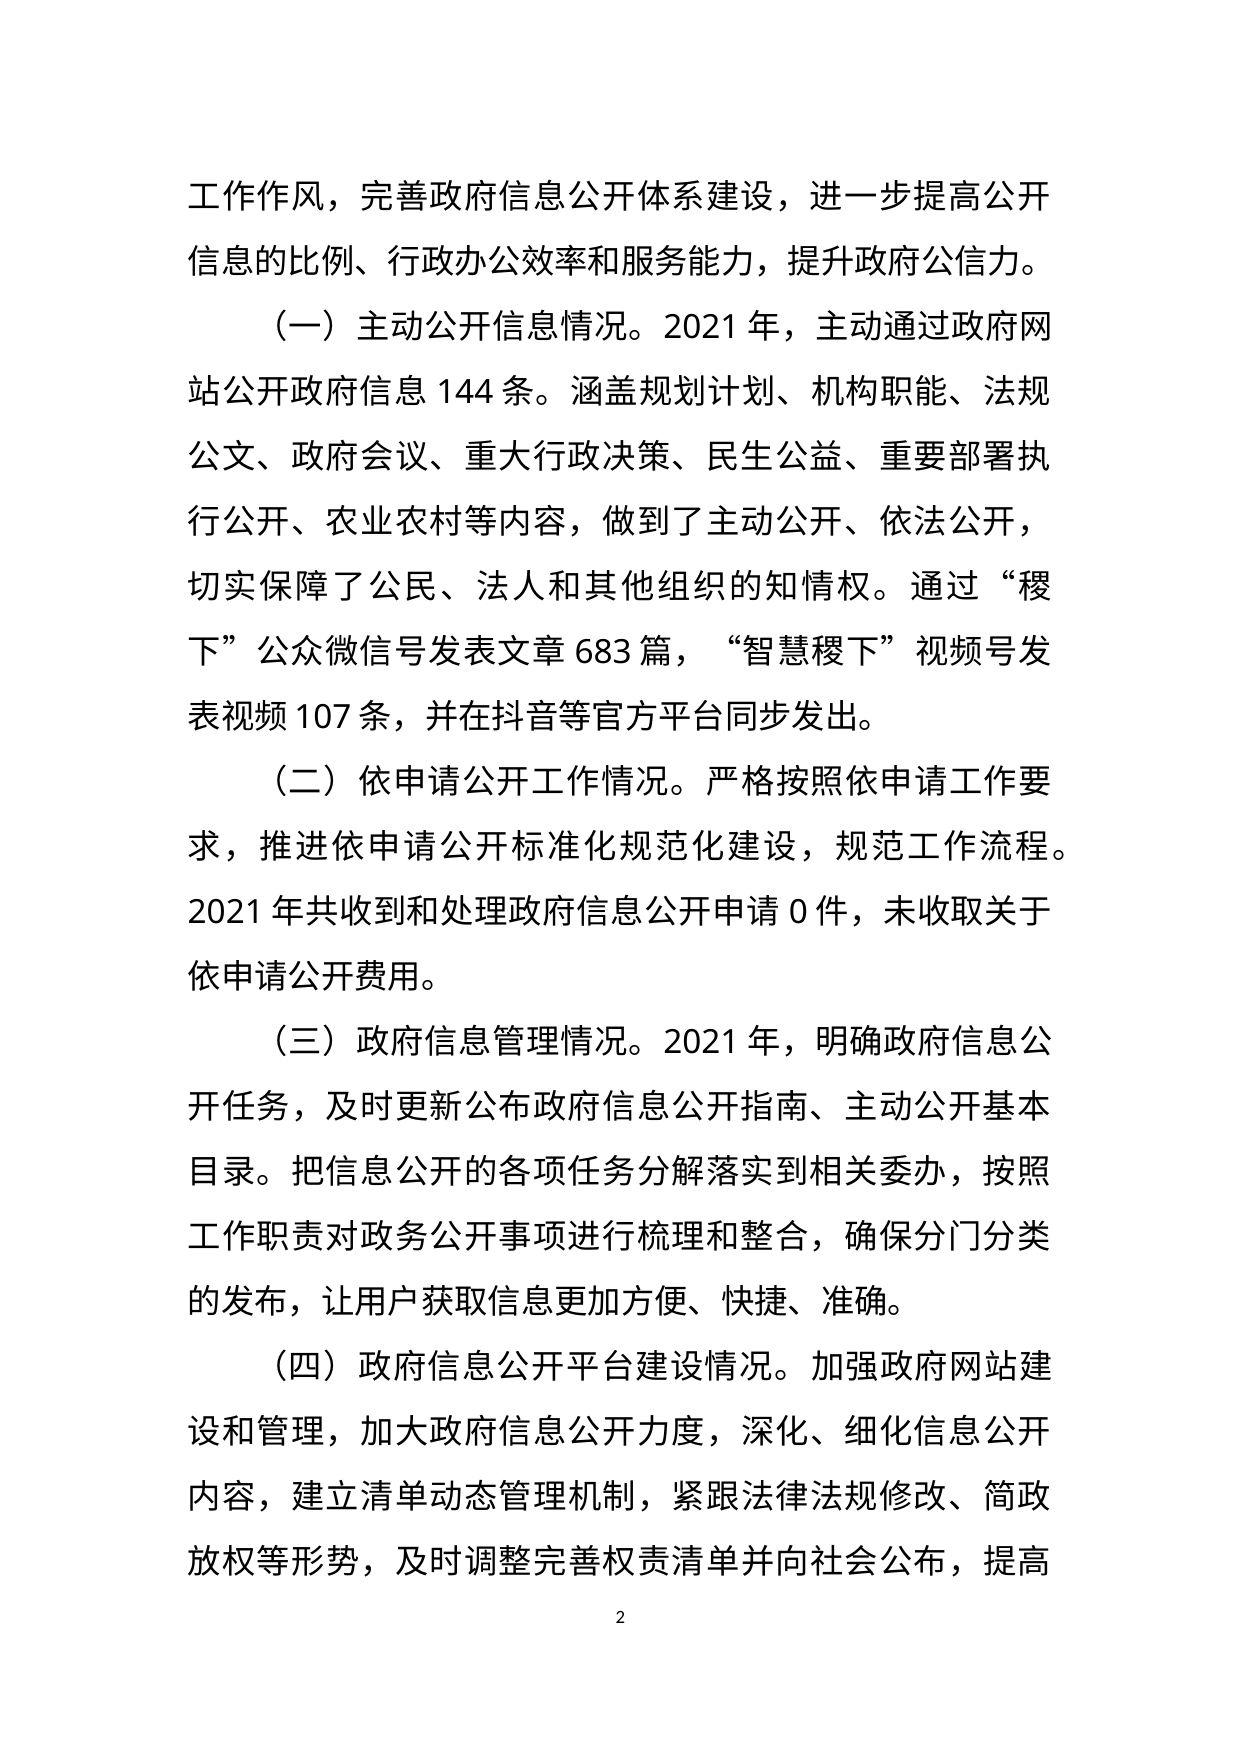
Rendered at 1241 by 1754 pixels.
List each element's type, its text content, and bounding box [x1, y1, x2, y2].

text （二）依申请公开工作情况。严格按照依申请工作要求，推进依申请公开标准化规范化建设，规范工作流程。2021年共收到和处理政府信息公开申请0件，未收取关于依申请公开费用。 [187, 747, 1053, 1007]
text （三）政府信息管理情况。2021年，明确政府信息公开任务，及时更新公布政府信息公开指南、主动公开基本目录。把信息公开的各项任务分解落实到相关委办，按照工作职责对政务公开事项进行梳理和整合，确保分门分类的发布，让用户获取信息更加方便、快捷、准确。 [187, 1007, 1053, 1332]
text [187, 162, 1053, 292]
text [187, 1332, 1053, 1592]
text （一）主动公开信息情况。2021年，主动通过政府网站公开政府信息144条。涵盖规划计划、机构职能、法规公文、政府会议、重大行政决策、民生公益、重要部署执行公开、农业农村等内容，做到了主动公开、依法公开，切实保障了公民、法人和其他组织的知情权。通过“稷下”公众微信号发表文章683篇，“智慧稷下”视频号发表视频107条，并在抖音等官方平台同步发出。 [187, 292, 1053, 747]
